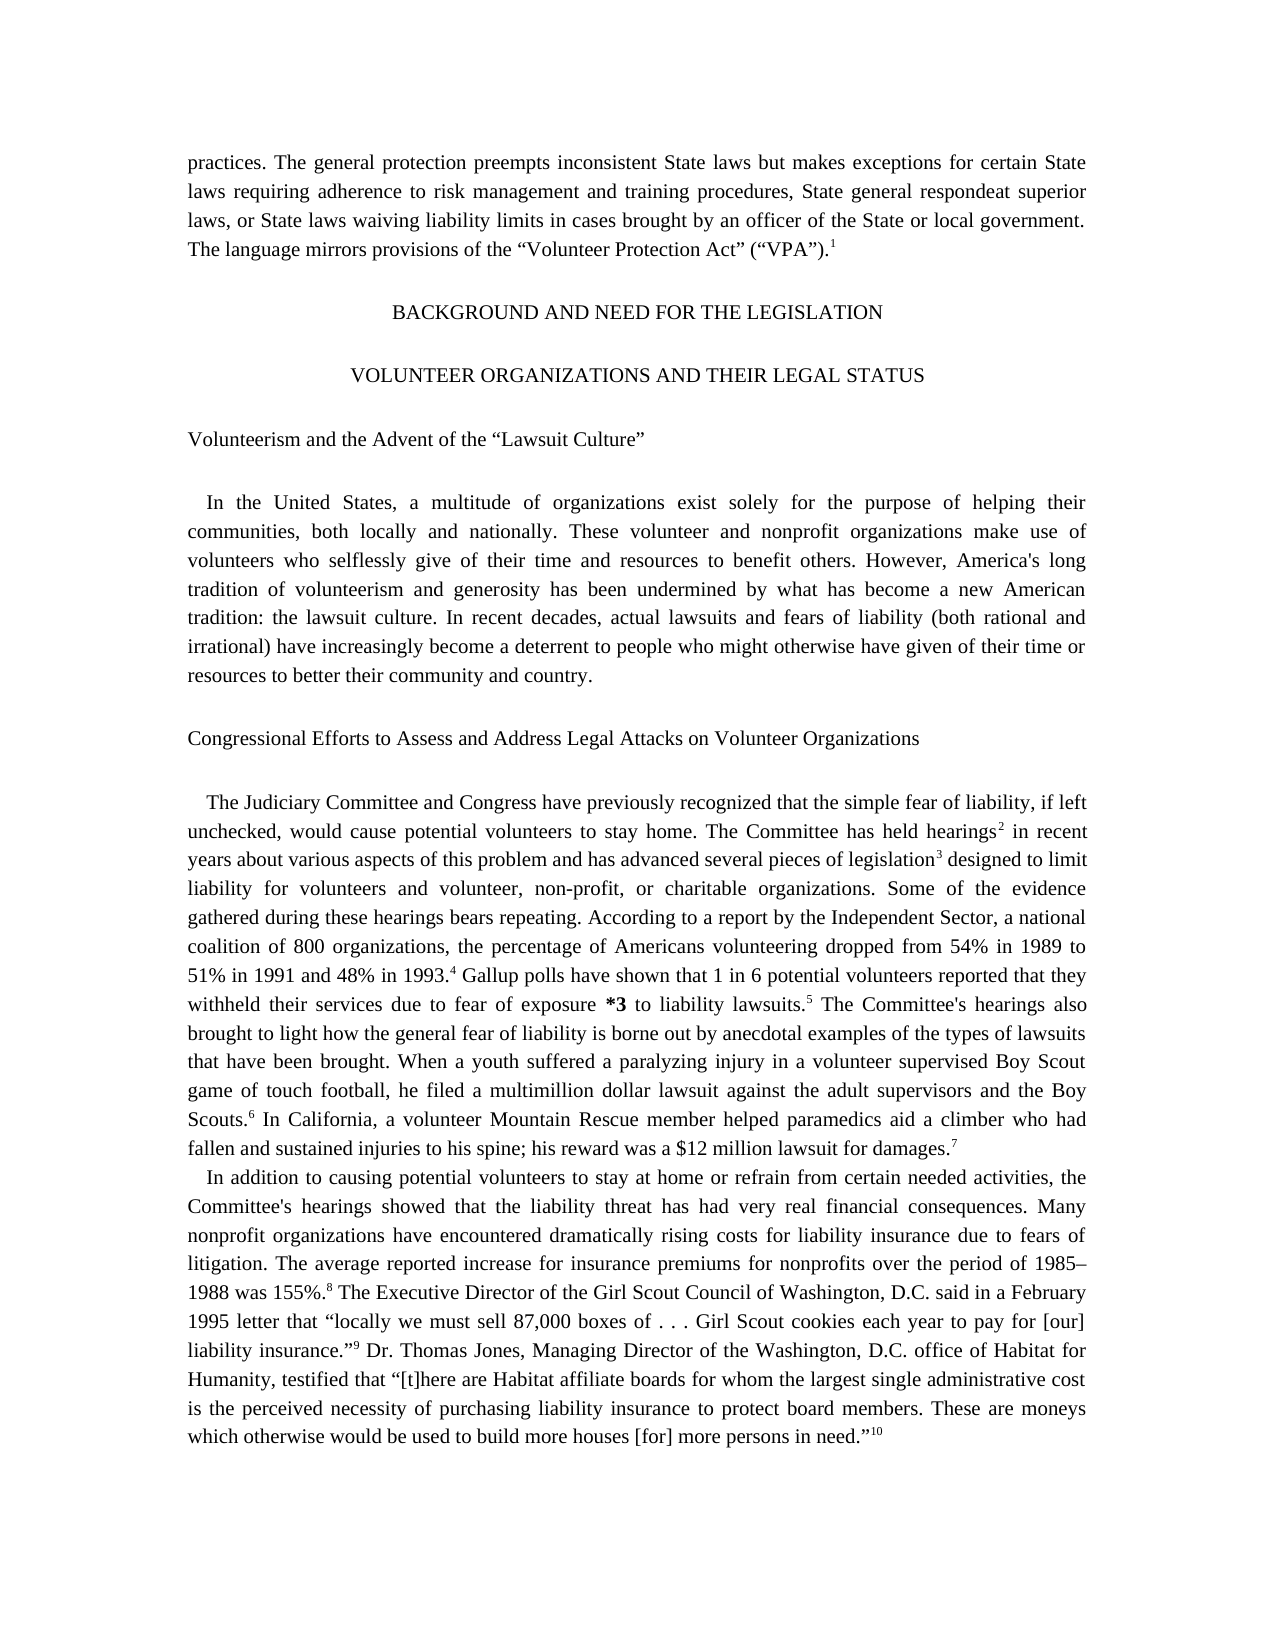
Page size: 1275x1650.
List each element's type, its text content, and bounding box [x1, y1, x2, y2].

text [187, 150, 1087, 261]
text In addition to causing potential volunteers to stay at home or refrain from certain needed activities, the Committee's hearings showed that the liability threat has had very real financial consequences. Many nonprofit organizations have encountered dramatically rising costs for liability insurance due to fears of litigation. The average reported increase for insurance premiums for nonprofits over the period of 1985–1988 was 155%.8 The Executive Director of the Girl Scout Council of Washington, D.C. said in a February 1995 letter that “locally we must sell 87,000 boxes of . . . Girl Scout cookies each year to pay for [our] liability insurance.”9 Dr. Thomas Jones, Managing Director of the Washington, D.C. office of Habitat for Humanity, testified that “[t]here are Habitat affiliate boards for whom the largest single administrative cost is the perceived necessity of purchasing liability insurance to protect board members. These are moneys which otherwise would be used to build more houses [for] more persons in need.”10 [187, 1165, 1087, 1448]
text Congressional Efforts to Assess and Address Legal Attacks on Volunteer Organizations [187, 726, 1087, 750]
text In the United States, a multitude of organizations exist solely for the purpose of helping their communities, both locally and nationally. These volunteer and nonprofit organizations make use of volunteers who selflessly give of their time and resources to benefit others. However, America's long tradition of volunteerism and generosity has been undermined by what has become a new American tradition: the lawsuit culture. In recent decades, actual lawsuits and fears of liability (both rational and irrational) have increasingly become a deterrent to people who might otherwise have given of their time or resources to better their community and country. [187, 490, 1087, 687]
text The Judiciary Committee and Congress have previously recognized that the simple fear of liability, if left unchecked, would cause potential volunteers to stay home. The Committee has held hearings2 in recent years about various aspects of this problem and has advanced several pieces of legislation3 designed to limit liability for volunteers and volunteer, non-profit, or charitable organizations. Some of the evidence gathered during these hearings bears repeating. According to a report by the Independent Sector, a national coalition of 800 organizations, the percentage of Americans volunteering dropped from 54% in 1989 to 51% in 1991 and 48% in 1993.4 Gallup polls have shown that 1 in 6 potential volunteers reported that they withheld their services due to fear of exposure *3 to liability lawsuits.5 The Committee's hearings also brought to light how the general fear of liability is borne out by anecdotal examples of the types of lawsuits that have been brought. When a youth suffered a paralyzing injury in a volunteer supervised Boy Scout game of touch football, he filed a multimillion dollar lawsuit against the adult supervisors and the Boy Scouts.6 In California, a volunteer Mountain Rescue member helped paramedics aid a climber who had fallen and sustained injuries to his spine; his reward was a $12 million lawsuit for damages.7 [187, 790, 1087, 1160]
text Volunteerism and the Advent of the “Lawsuit Culture” [187, 427, 1087, 451]
text BACKGROUND AND NEED FOR THE LEGISLATION [187, 300, 1087, 324]
text VOLUNTEER ORGANIZATIONS AND THEIR LEGAL STATUS [187, 363, 1087, 387]
